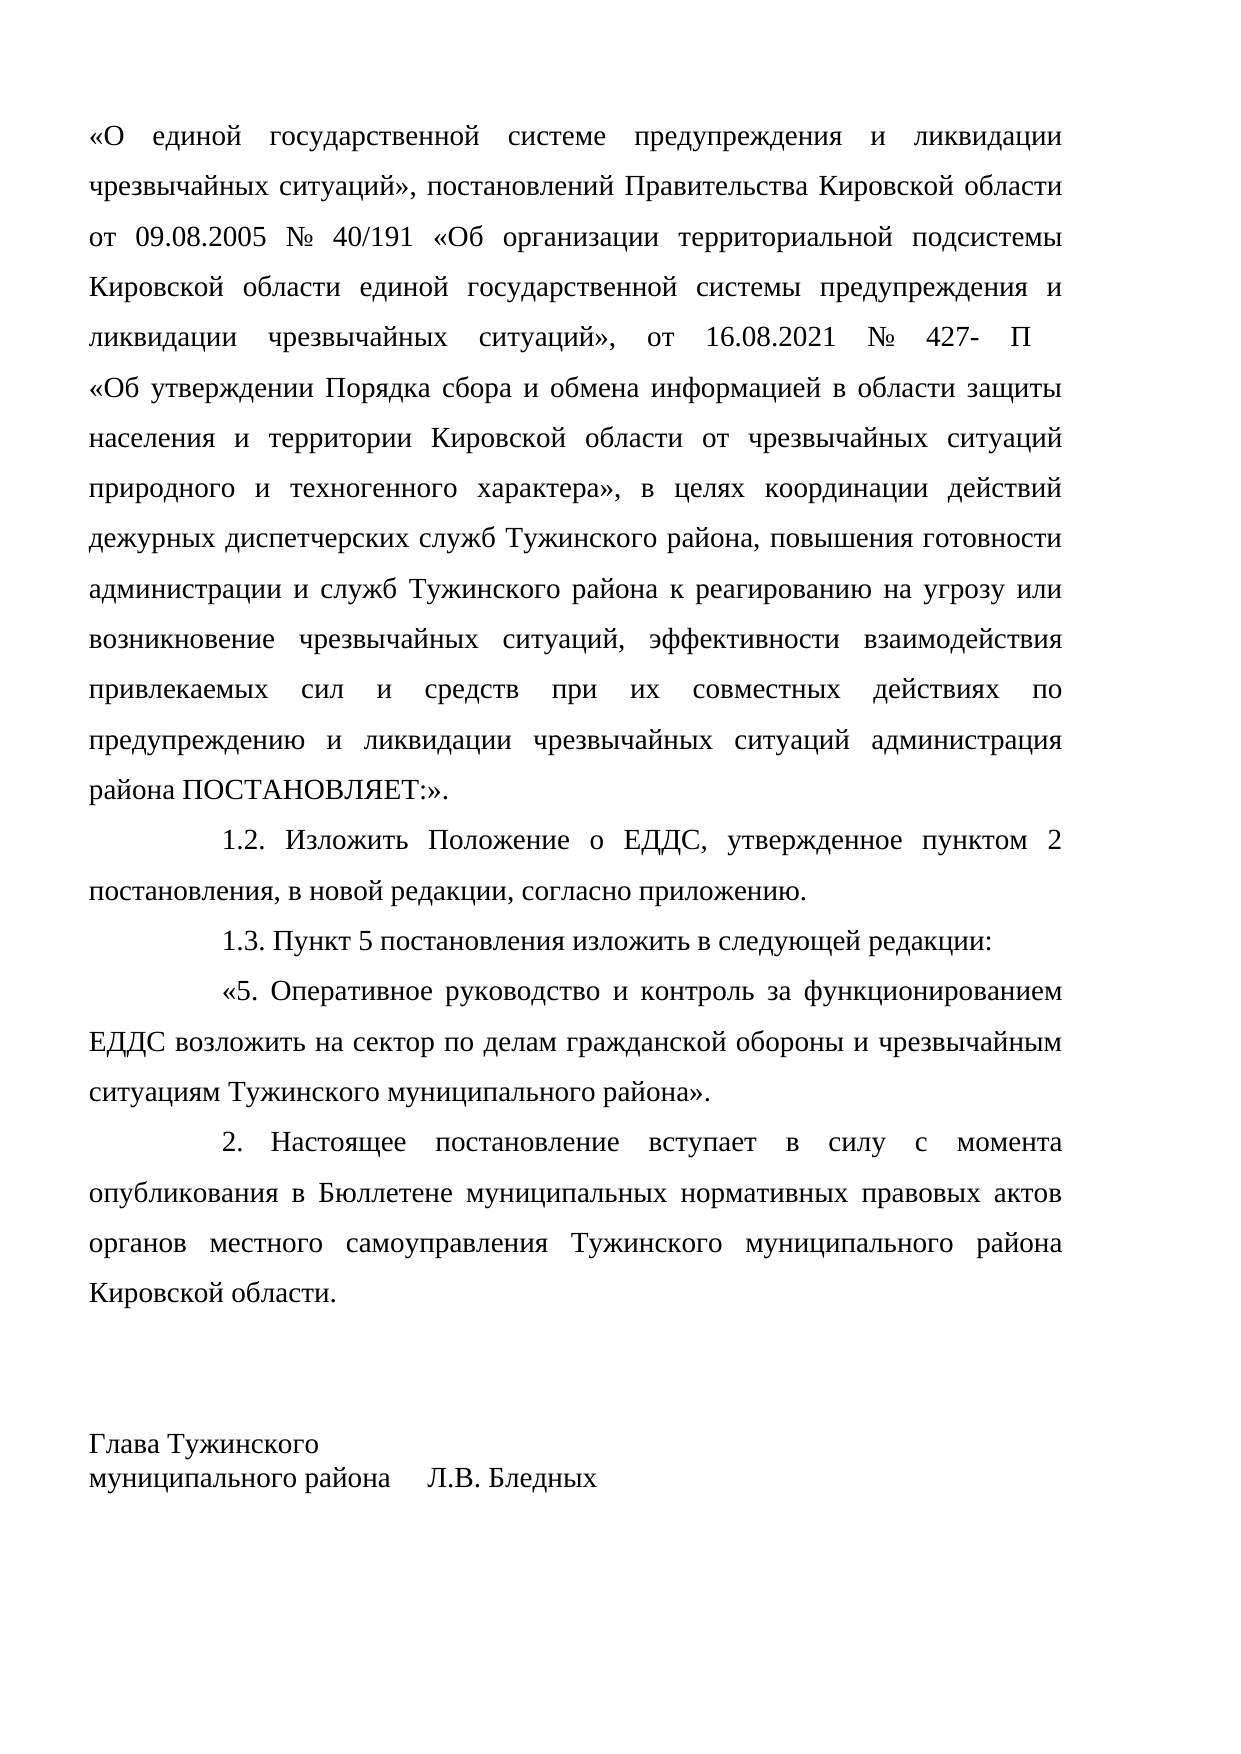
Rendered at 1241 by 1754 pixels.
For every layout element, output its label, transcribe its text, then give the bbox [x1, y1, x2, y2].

list 1.3. Пункт 5 постановления изложить в следующей редакции: [89, 923, 1063, 957]
list 2. Настоящее постановление вступает в силу с момента опубликования в Бюллетене муниципальных нормативных правовых актов органов местного самоуправления Тужинского муниципального района Кировской области. [89, 1124, 1063, 1309]
text муниципального района Л.В. Бледных [89, 1460, 1063, 1493]
list 1.2. Изложить Положение о ЕДДС, утвержденное пунктом 2 постановления, в новой редакции, согласно приложению. [89, 822, 1063, 906]
text Глава Тужинского [89, 1426, 1063, 1460]
list «5. Оперативное руководство и контроль за функционированием ЕДДС возложить на сектор по делам гражданской обороны и чрезвычайным ситуациям Тужинского муниципального района». [89, 973, 1063, 1108]
